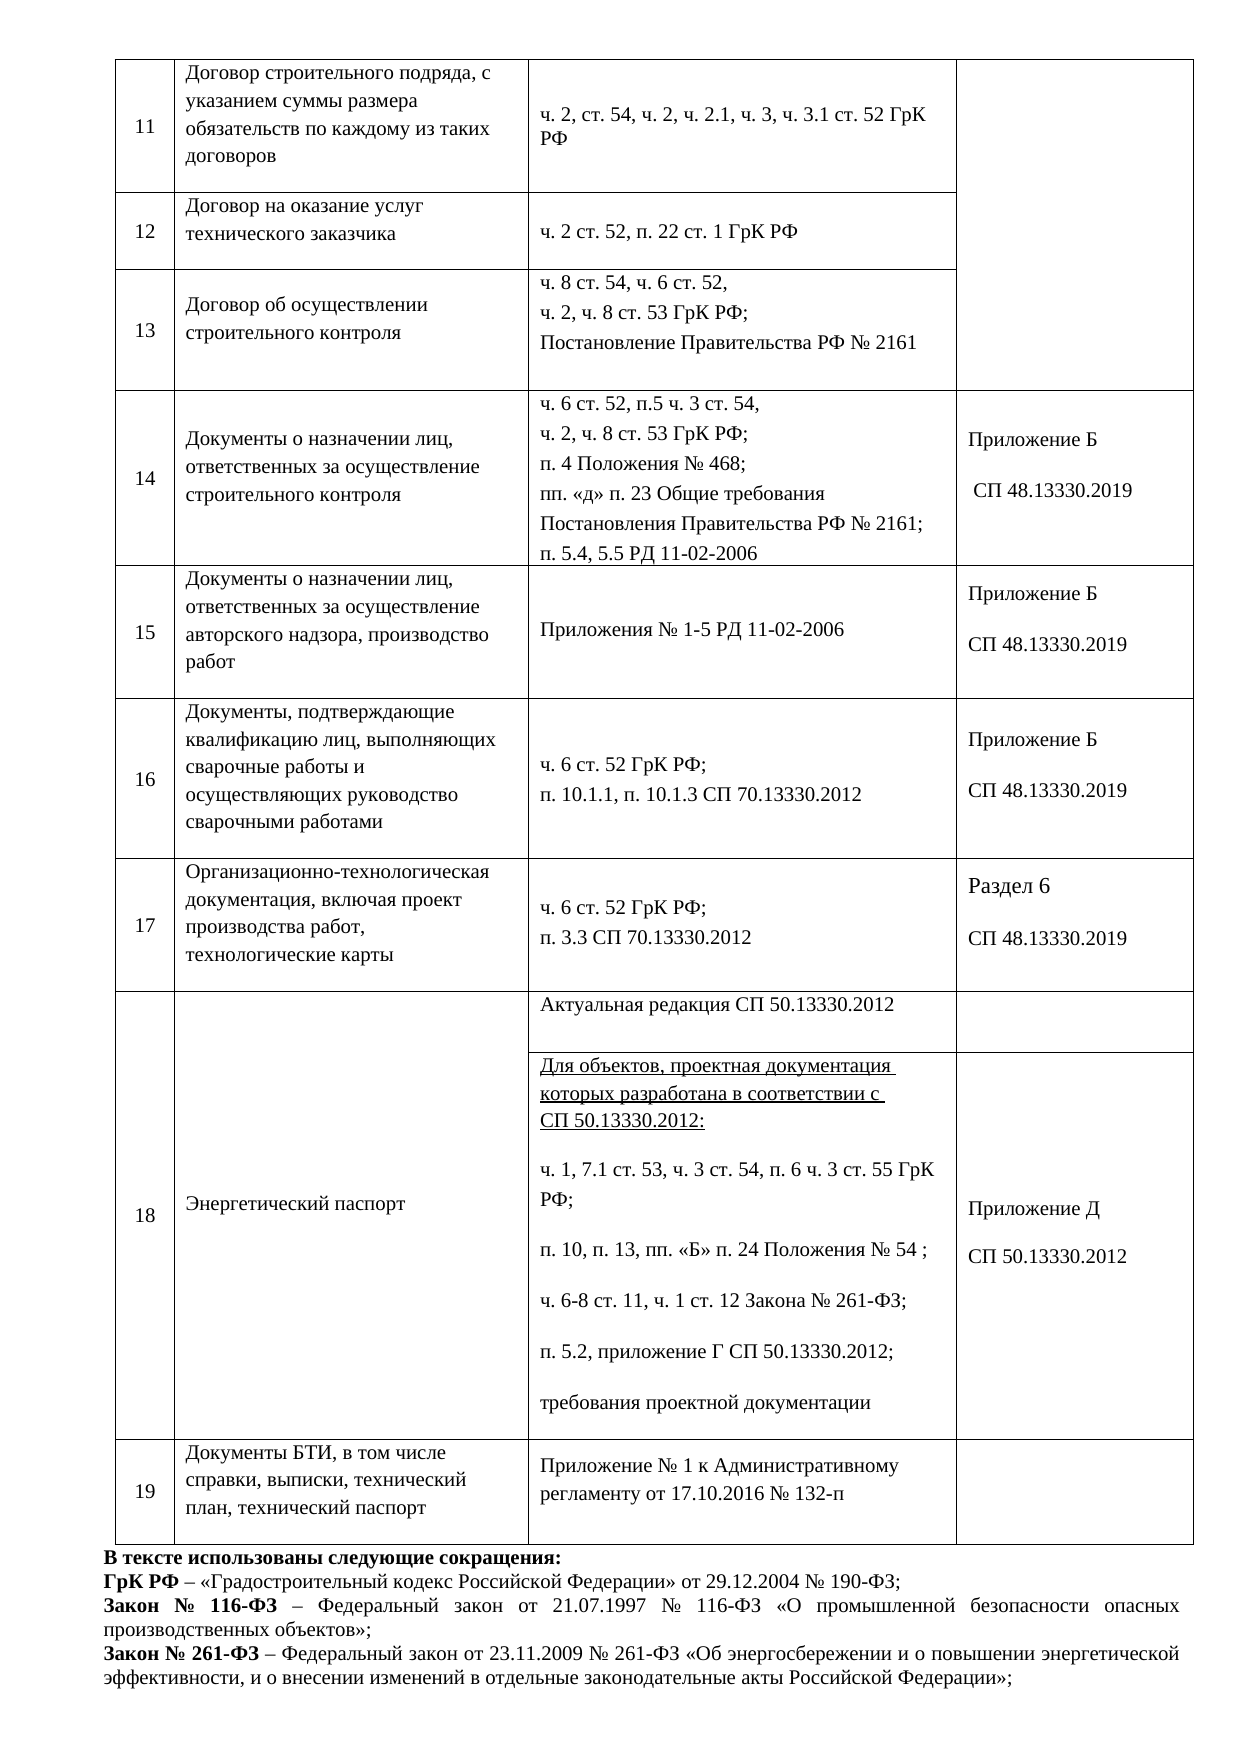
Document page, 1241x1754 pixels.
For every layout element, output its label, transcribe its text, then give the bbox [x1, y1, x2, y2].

table_cell Приложение Б СП 48.13330.2019 [957, 566, 1193, 698]
table_cell 11 [116, 60, 174, 192]
table_cell Приложения № 1-5 РД 11-02-2006 [529, 566, 956, 698]
table_cell Приложение Д СП 50.13330.2012 [957, 1053, 1193, 1438]
table_cell Энергетический паспорт [175, 992, 528, 1438]
table_cell [957, 992, 1193, 1052]
table_cell Актуальная редакция СП 50.13330.2012 [529, 992, 956, 1052]
table_cell 19 [116, 1440, 174, 1543]
table_cell [957, 60, 1193, 390]
table_cell ч. 2, ст. 54, ч. 2, ч. 2.1, ч. 3, ч. 3.1 ст. 52 ГрК РФ [529, 60, 956, 192]
text Закон № 116-ФЗ – Федеральный закон от 21.07.1997 № 116-ФЗ «О промышленной безопасности опасных производственных объектов»; [103, 1593, 1181, 1641]
table_cell Раздел 6 СП 48.13330.2019 [957, 859, 1193, 991]
table_cell 18 [116, 992, 174, 1438]
table_cell ч. 6 ст. 52, п.5 ч. 3 ст. 54, ч. 2, ч. 8 ст. 53 ГрК РФ; п. 4 Положения № 468; пп. «д» п. 23 Общие требования Постановления Правительства РФ № 2161; п. 5.4, 5.5 РД 11-02-2006 [529, 391, 956, 565]
table_cell Договор строительного подряда, с указанием суммы размера обязательств по каждому из таких договоров [175, 60, 528, 192]
table_cell 13 [116, 270, 174, 390]
table_cell Приложение Б СП 48.13330.2019 [957, 699, 1193, 858]
table_cell Документы, подтверждающие квалификацию лиц, выполняющих сварочные работы и осуществляющих руководство сварочными работами [175, 699, 528, 858]
text В тексте использованы следующие сокращения: [103, 1544, 1181, 1569]
table_cell Приложение № 1 к Административному регламенту от 17.10.2016 № 132-п [529, 1440, 956, 1543]
table_cell Организационно-технологическая документация, включая проект производства работ, технологические карты [175, 859, 528, 991]
table_cell 17 [116, 859, 174, 991]
table_cell [957, 1440, 1193, 1543]
table_cell ч. 6 ст. 52 ГрК РФ; п. 3.3 СП 70.13330.2012 [529, 859, 956, 991]
table_cell Договор на оказание услуг технического заказчика [175, 193, 528, 269]
table_cell 16 [116, 699, 174, 858]
table_cell ч. 6 ст. 52 ГрК РФ; п. 10.1.1, п. 10.1.3 СП 70.13330.2012 [529, 699, 956, 858]
table_cell ч. 8 ст. 54, ч. 6 ст. 52, ч. 2, ч. 8 ст. 53 ГрК РФ; Постановление Правительства РФ № 2161 [529, 270, 956, 390]
table_cell ч. 2 ст. 52, п. 22 ст. 1 ГрК РФ [529, 193, 956, 269]
text Закон № 261-ФЗ – Федеральный закон от 23.11.2009 № 261-ФЗ «Об энергосбережении и о повышении энергетической эффективности, и о внесении изменений в отдельные законодательные акты Российской Федерации»; [103, 1641, 1181, 1689]
text ГрК РФ – «Градостроительный кодекс Российской Федерации» от 29.12.2004 № 190-ФЗ; [103, 1569, 1181, 1593]
table_cell Договор об осуществлении строительного контроля [175, 270, 528, 390]
table_cell Документы о назначении лиц, ответственных за осуществление авторского надзора, производство работ [175, 566, 528, 698]
table_cell 12 [116, 193, 174, 269]
table_cell Документы БТИ, в том числе справки, выписки, технический план, технический паспорт [175, 1440, 528, 1543]
table_cell 14 [116, 391, 174, 565]
table_cell Приложение Б СП 48.13330.2019 [957, 391, 1193, 565]
table_cell 15 [116, 566, 174, 698]
table_cell Документы о назначении лиц, ответственных за осуществление строительного контроля [175, 391, 528, 565]
table_cell Для объектов, проектная документация которых разработана в соответствии с СП 50.13330.2012: ч. 1, 7.1 ст. 53, ч. 3 ст. 54, п. 6 ч. 3 ст. 55 ГрК РФ; п. 10, п. 13, пп. «Б» п. 24 Положения № 54 ; ч. 6-8 ст. 11, ч. 1 ст. 12 Закона № 261-ФЗ; п. 5.2, приложение Г СП 50.13330.2012; требования проектной документации [529, 1053, 956, 1438]
